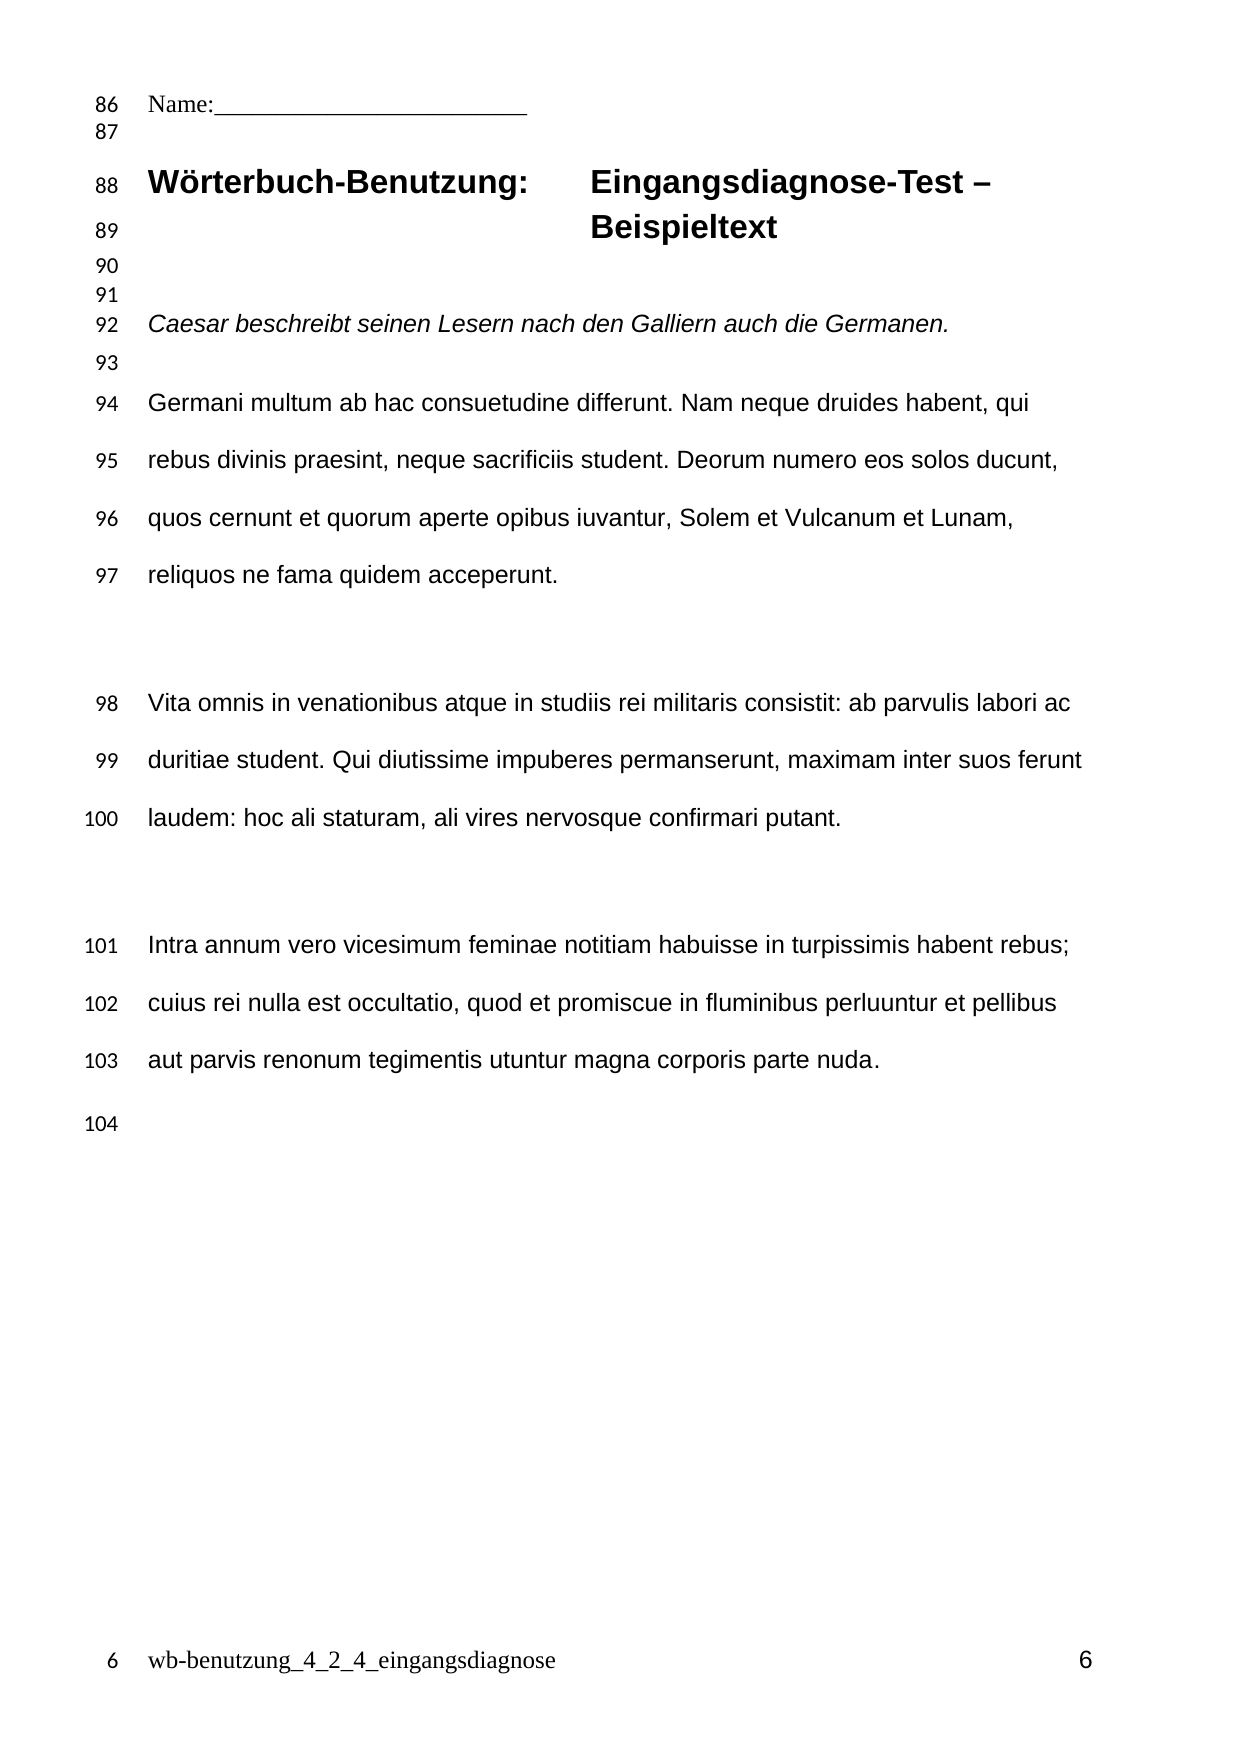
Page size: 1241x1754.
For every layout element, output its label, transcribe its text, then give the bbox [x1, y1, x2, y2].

subtitle Wörterbuch-Benutzung: Eingangsdiagnose-Test – [148, 162, 1092, 201]
text Vita omnis in venationibus atque in studiis rei militaris consistit: ab parvulis labori ac duritiae student. Qui diutissime impuberes permanserunt, maximam inter suos ferunt laudem: hoc ali staturam, ali vires nervosque confirmari putant. [148, 687, 1092, 831]
text Intra annum vero vicesimum feminae notitiam habuisse in turpissimis habent rebus; cuius rei nulla est occultatio, quod et promiscue in fluminibus perluuntur et pellibus aut parvis renonum tegimentis utuntur magna corporis parte nuda. [148, 930, 1092, 1074]
text Caesar beschreibt seinen Lesern nach den Galliern auch die Germanen. [148, 309, 1092, 338]
subtitle Beispieltext [148, 207, 1092, 245]
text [148, 89, 1092, 117]
text Germani multum ab hac consuetudine differunt. Nam neque druides habent, qui rebus divinis praesint, neque sacrificiis student. Deorum numero eos solos ducunt, quos cernunt et quorum aperte opibus iuvantur, Solem et Vulcanum et Lunam, reliquos ne fama quidem acceperunt. [148, 387, 1092, 589]
